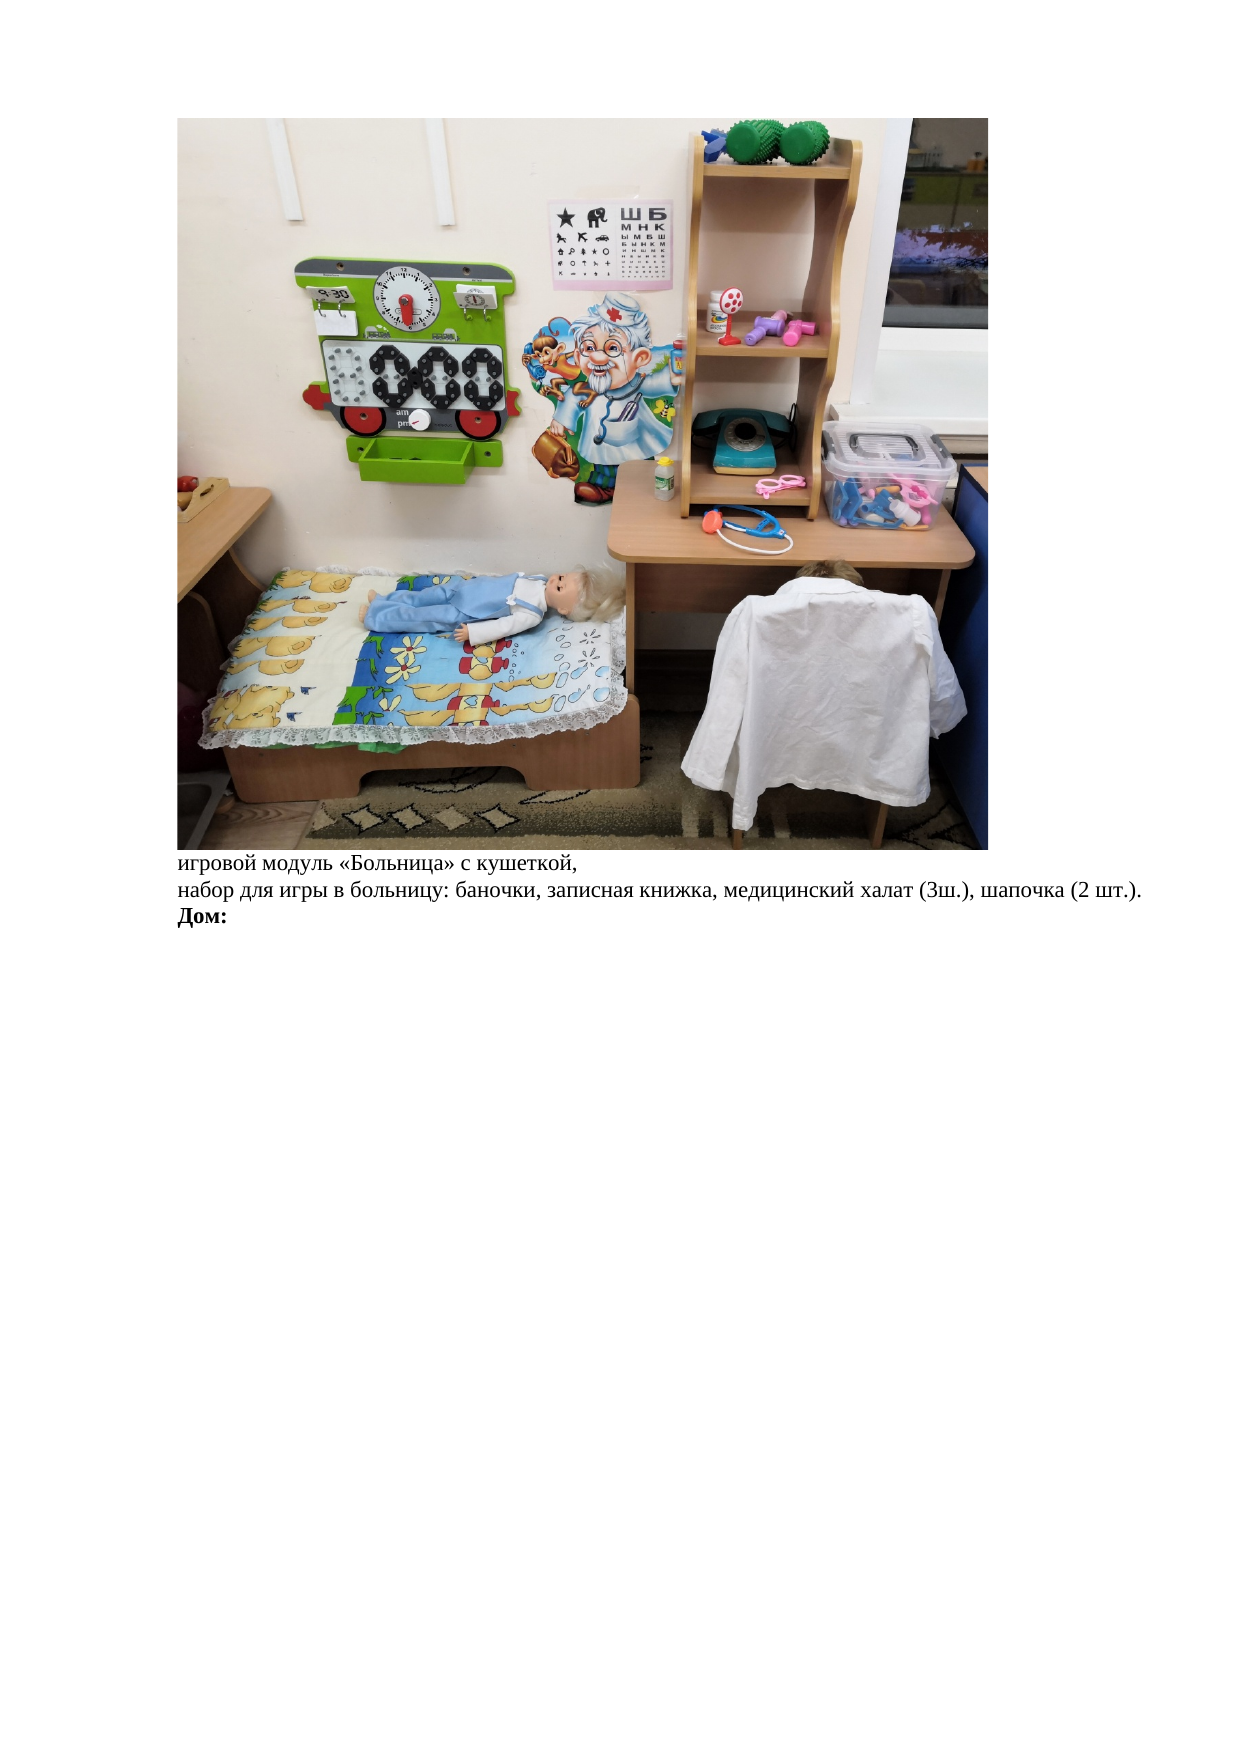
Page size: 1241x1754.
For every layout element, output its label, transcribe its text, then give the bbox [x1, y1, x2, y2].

text набор для игры в больницу: баночки, записная книжка, медицинский халат (3ш.), шапочка (2 шт.). [177, 876, 1152, 902]
text Дом: [177, 902, 1152, 928]
picture [177, 118, 989, 850]
text игровой модуль «Больница» с кушеткой, [177, 849, 1152, 876]
